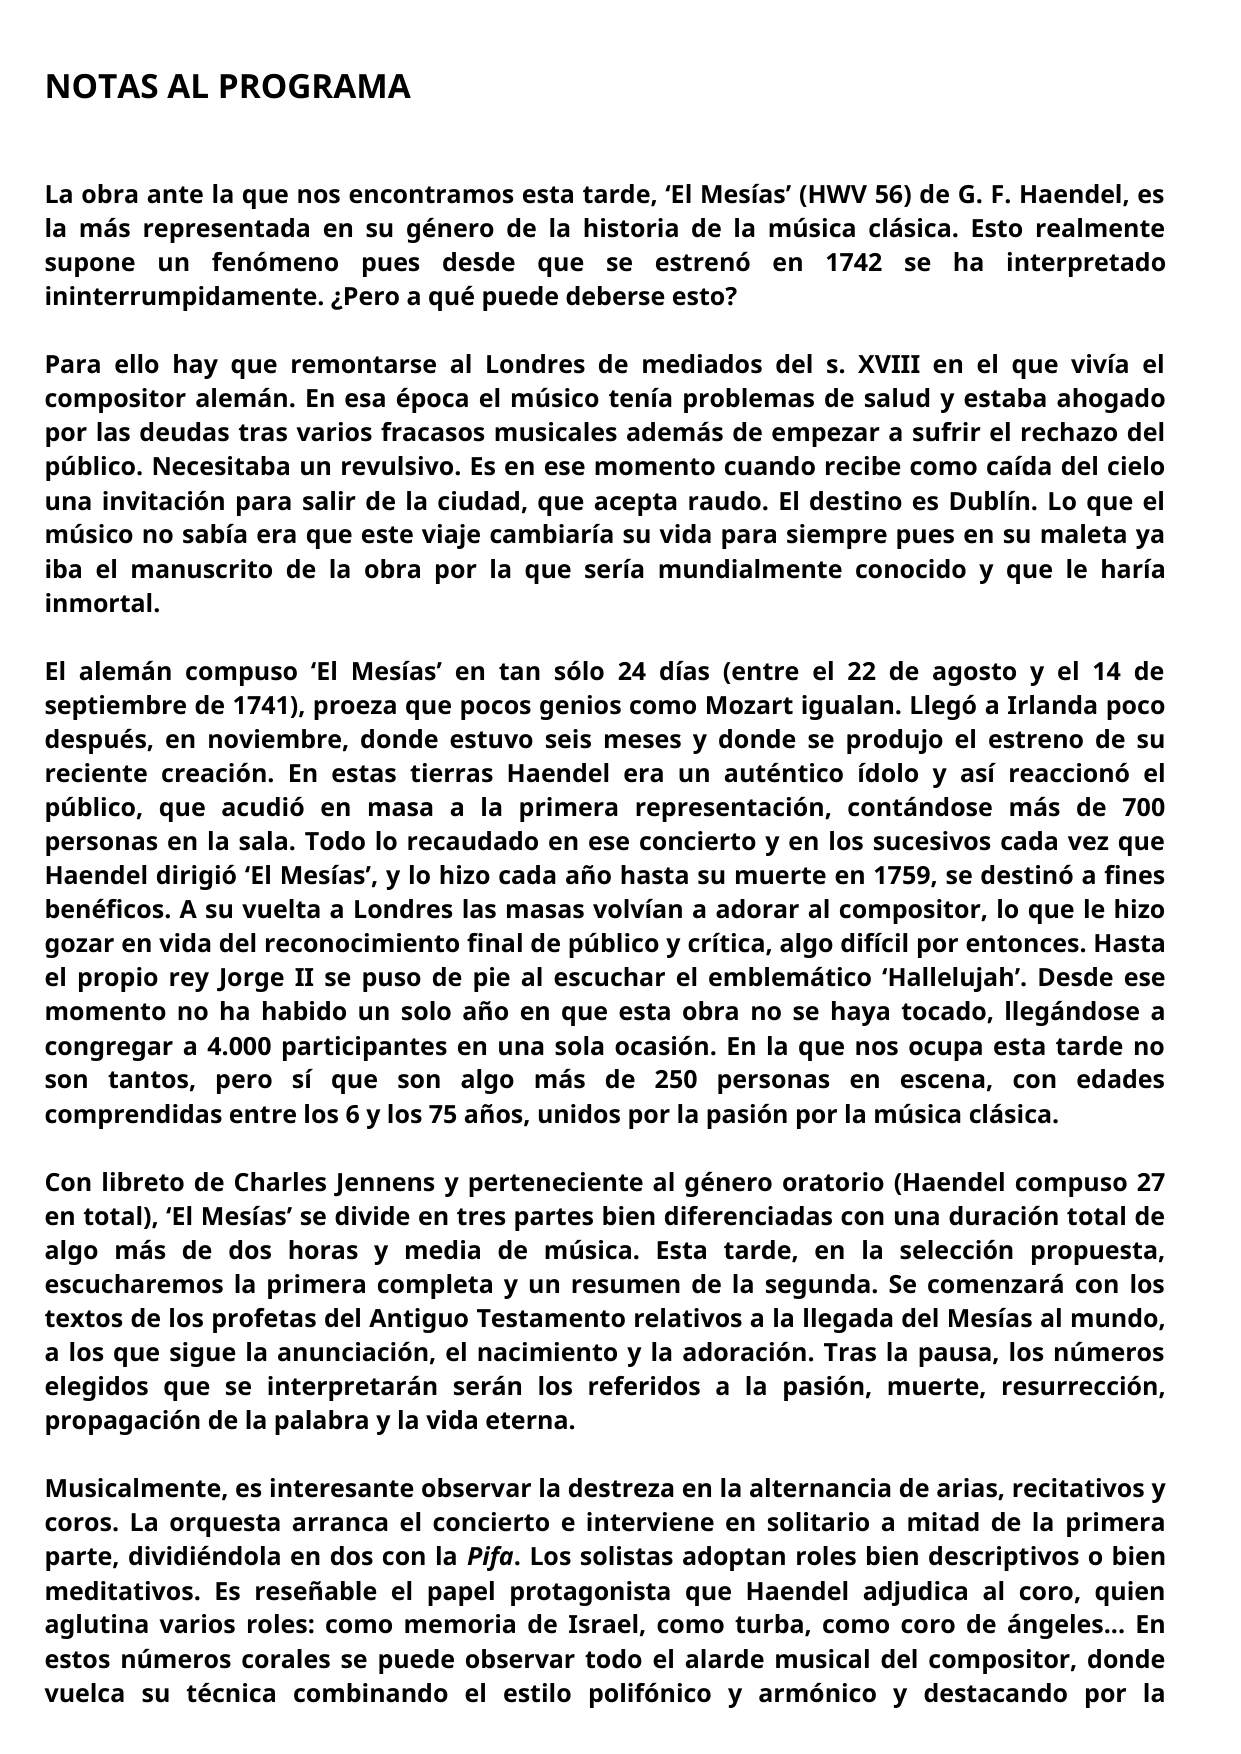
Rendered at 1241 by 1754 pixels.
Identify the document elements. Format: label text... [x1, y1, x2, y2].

text Para ello hay que remontarse al Londres de mediados del s. XVIII en el que vivía el compositor alemán. En esa época el músico tenía problemas de salud y estaba ahogado por las deudas tras varios fracasos musicales además de empezar a sufrir el rechazo del público. Necesitaba un revulsivo. Es en ese momento cuando recibe como caída del cielo una invitación para salir de la ciudad, que acepta raudo. El destino es Dublín. Lo que el músico no sabía era que este viaje cambiaría su vida para siempre pues en su maleta ya iba el manuscrito de la obra por la que sería mundialmente conocido y que le haría inmortal. [44, 347, 1167, 619]
text NOTAS AL PROGRAMA [44, 63, 1167, 108]
text El alemán compuso ‘El Mesías’ en tan sólo 24 días (entre el 22 de agosto y el 14 de septiembre de 1741), proeza que pocos genios como Mozart igualan. Llegó a Irlanda poco después, en noviembre, donde estuvo seis meses y donde se produjo el estreno de su reciente creación. En estas tierras Haendel era un auténtico ídolo y así reaccionó el público, que acudió en masa a la primera representación, contándose más de 700 personas en la sala. Todo lo recaudado en ese concierto y en los sucesivos cada vez que Haendel dirigió ‘El Mesías’, y lo hizo cada año hasta su muerte en 1759, se destinó a fines benéficos. A su vuelta a Londres las masas volvían a adorar al compositor, lo que le hizo gozar en vida del reconocimiento final de público y crítica, algo difícil por entonces. Hasta el propio rey Jorge II se puso de pie al escuchar el emblemático ‘Hallelujah’. Desde ese momento no ha habido un solo año en que esta obra no se haya tocado, llegándose a congregar a 4.000 participantes en una sola ocasión. En la que nos ocupa esta tarde no son tantos, pero sí que son algo más de 250 personas en escena, con edades comprendidas entre los 6 y los 75 años, unidos por la pasión por la música clásica. [44, 653, 1167, 1130]
text Con libreto de Charles Jennens y perteneciente al género oratorio (Haendel compuso 27 en total), ‘El Mesías’ se divide en tres partes bien diferenciadas con una duración total de algo más de dos horas y media de música. Esta tarde, en la selección propuesta, escucharemos la primera completa y un resumen de la segunda. Se comenzará con los textos de los profetas del Antiguo Testamento relativos a la llegada del Mesías al mundo, a los que sigue la anunciación, el nacimiento y la adoración. Tras la pausa, los números elegidos que se interpretarán serán los referidos a la pasión, muerte, resurrección, propagación de la palabra y la vida eterna. [44, 1164, 1167, 1437]
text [44, 1471, 1167, 1709]
text La obra ante la que nos encontramos esta tarde, ‘El Mesías’ (HWV 56) de G. F. Haendel, es la más representada en su género de la historia de la música clásica. Esto realmente supone un fenómeno pues desde que se estrenó en 1742 se ha interpretado ininterrumpidamente. ¿Pero a qué puede deberse esto? [44, 177, 1167, 313]
